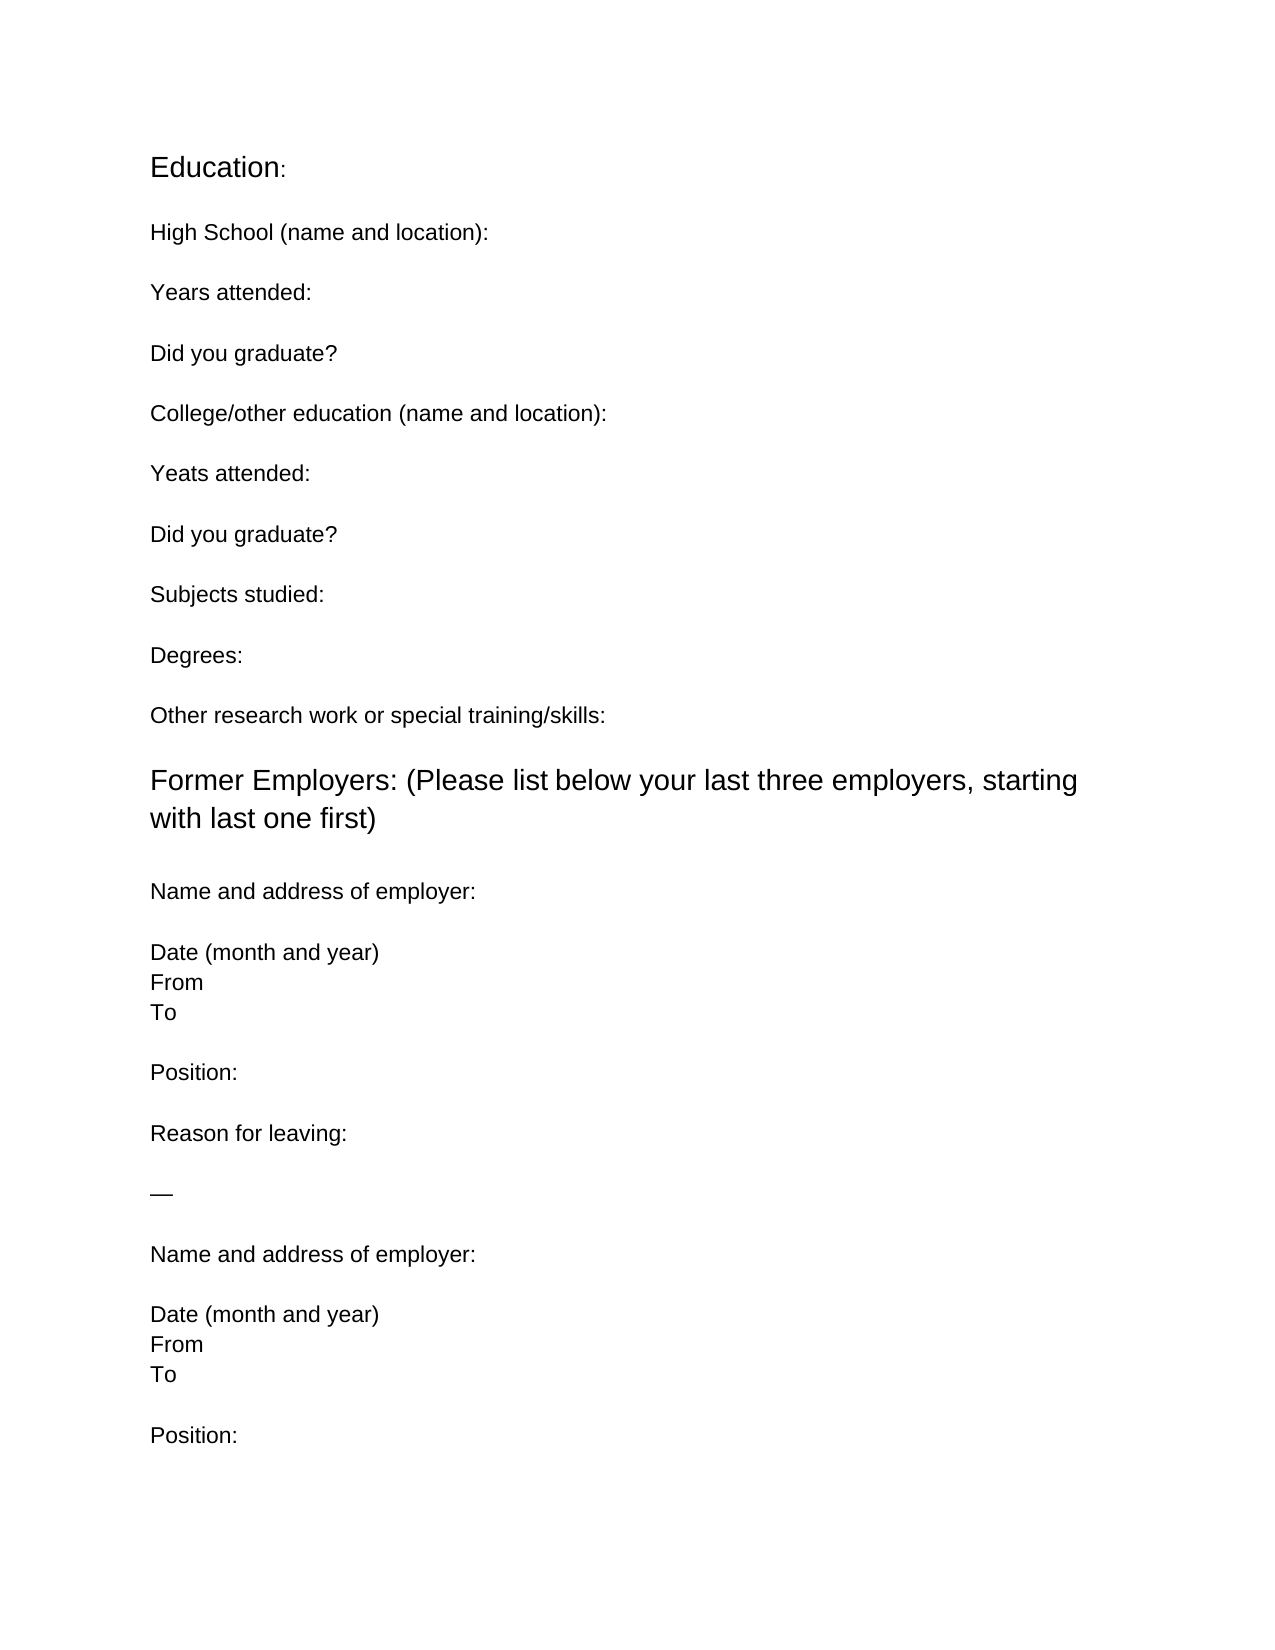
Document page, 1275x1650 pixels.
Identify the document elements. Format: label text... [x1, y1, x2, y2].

text From [150, 1331, 1125, 1358]
text Subjects studied: [150, 581, 1125, 608]
text Position: [150, 1422, 1125, 1448]
text Date (month and year) [150, 938, 1125, 965]
text To [150, 999, 1125, 1025]
text Name and address of employer: [150, 878, 1125, 904]
text College/other education (name and location): [150, 400, 1125, 426]
text Other research work or special training/skills: [150, 702, 1125, 728]
text Name and address of employer: [150, 1241, 1125, 1267]
text Yeats attended: [150, 460, 1125, 487]
text From [150, 969, 1125, 995]
text Did you graduate? [150, 521, 1125, 547]
text Former Employers: (Please list below your last three employers, starting with last one first) [150, 762, 1125, 834]
text Degrees: [150, 642, 1125, 668]
text — [150, 1180, 1125, 1207]
text Date (month and year) [150, 1301, 1125, 1327]
text Position: [150, 1059, 1125, 1086]
text To [150, 1361, 1125, 1388]
text Education: [150, 150, 1125, 183]
text Years attended: [150, 279, 1125, 306]
text Did you graduate? [150, 339, 1125, 366]
text Reason for leaving: [150, 1120, 1125, 1146]
text High School (name and location): [150, 219, 1125, 245]
